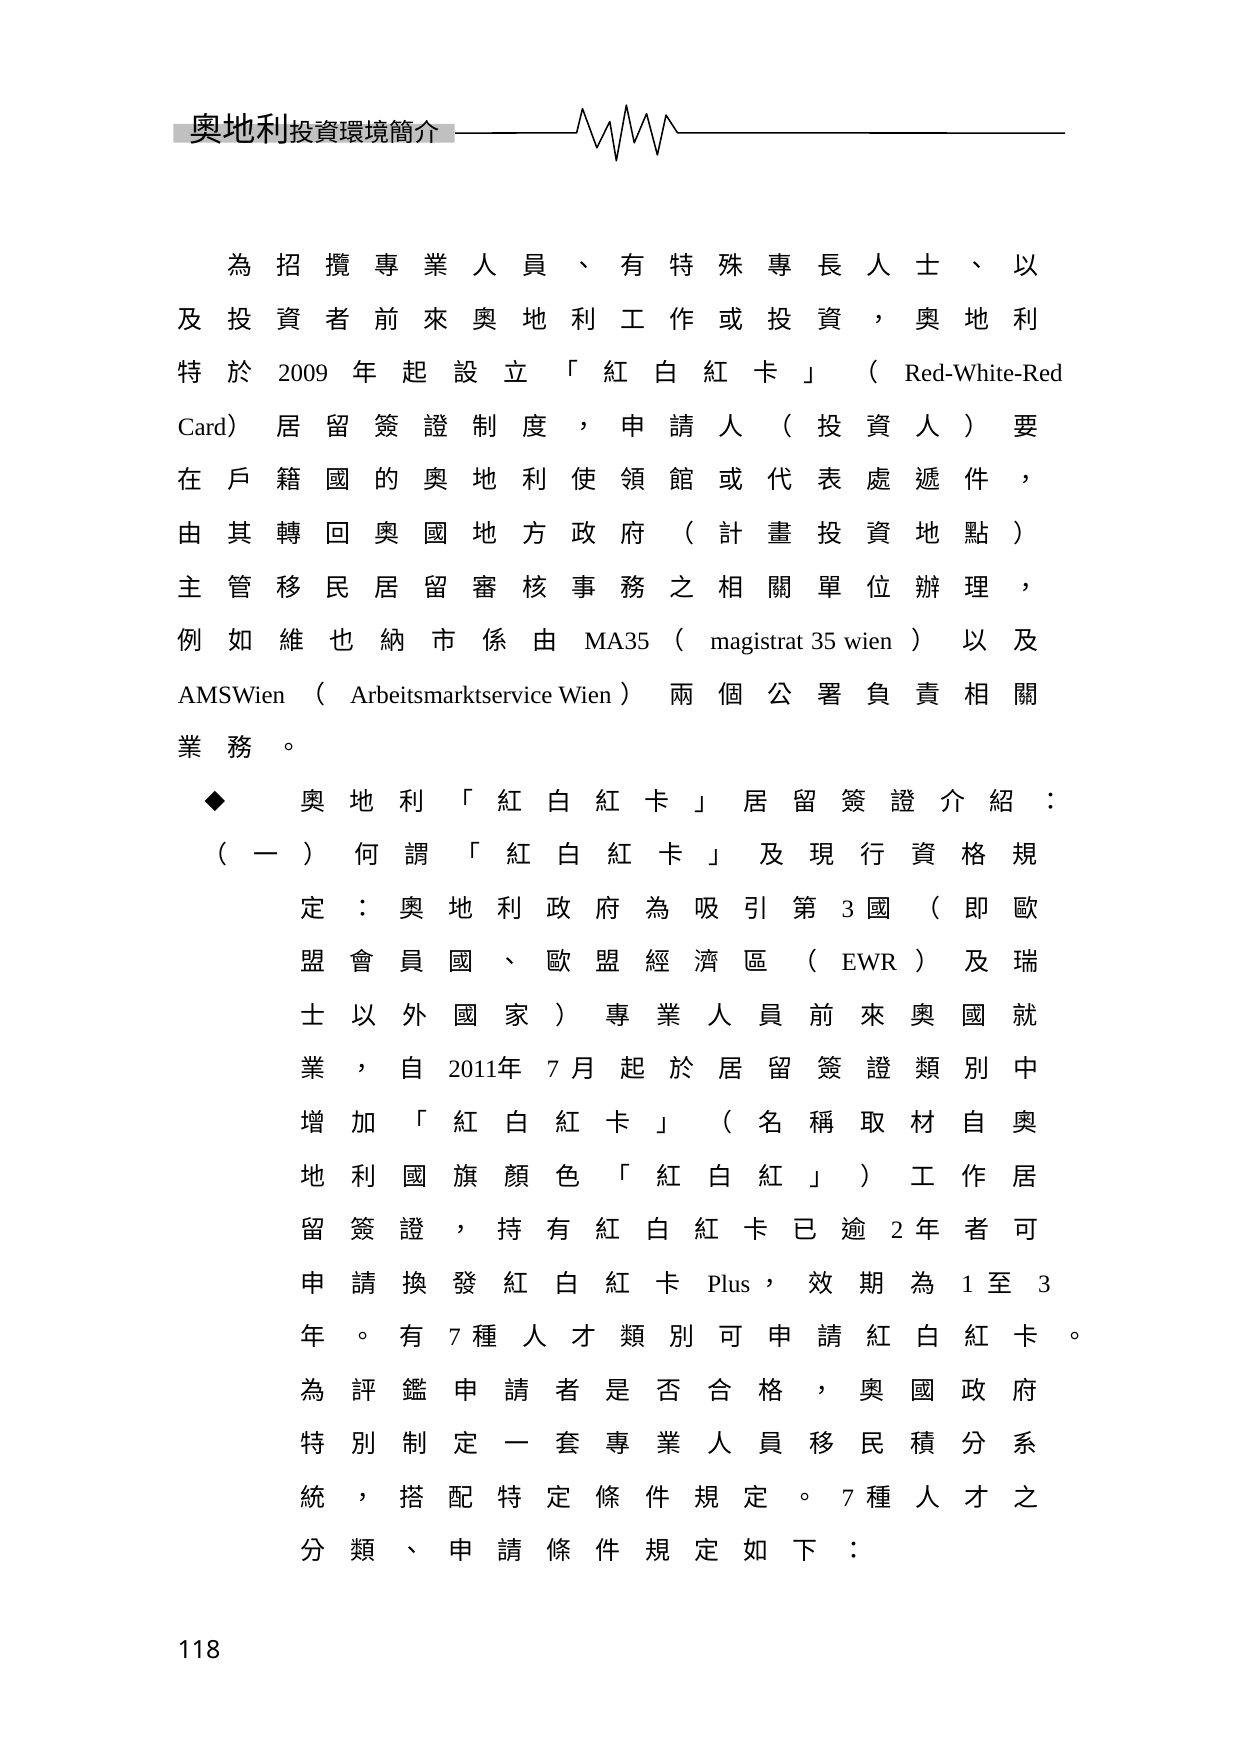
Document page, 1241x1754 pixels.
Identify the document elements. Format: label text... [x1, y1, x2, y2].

text （一）何謂「紅白紅卡」及現行資格規定：奧地利政府為吸引第3國（即歐盟會員國、歐盟經濟區（EWR）及瑞士以外國家）專業人員前來奧國就業，自2011年7月起於居留簽證類別中增加「紅白紅卡」（名稱取材自奧地利國旗顏色「紅白紅」）工作居留簽證，持有紅白紅卡已逾2年者可申請換發紅白紅卡Plus，效期為1至3年。有7種人才類別可申請紅白紅卡。為評鑑申請者是否合格，奧國政府特別制定一套專業人員移民積分系統，搭配特定條件規定。7種人才之分類、申請條件規定如下： [202, 826, 1063, 1576]
text 為招攬專業人員、有特殊專長人士、以及投資者前來奧地利工作或投資，奧地利特於2009年起設立「紅白紅卡」（Red-White-Red Card）居留簽證制度，申請人（投資人）要在戶籍國的奧地利使領館或代表處遞件，由其轉回奧國地方政府（計畫投資地點）主管移民居留審核事務之相關單位辦理，例如維也納市係由MA35（magistrat 35 wien）以及AMSWien（Arbeitsmarktservice Wien）兩個公署負責相關業務。 [178, 237, 1063, 773]
text 奧地利「紅白紅卡」居留簽證介紹： [202, 773, 1063, 826]
